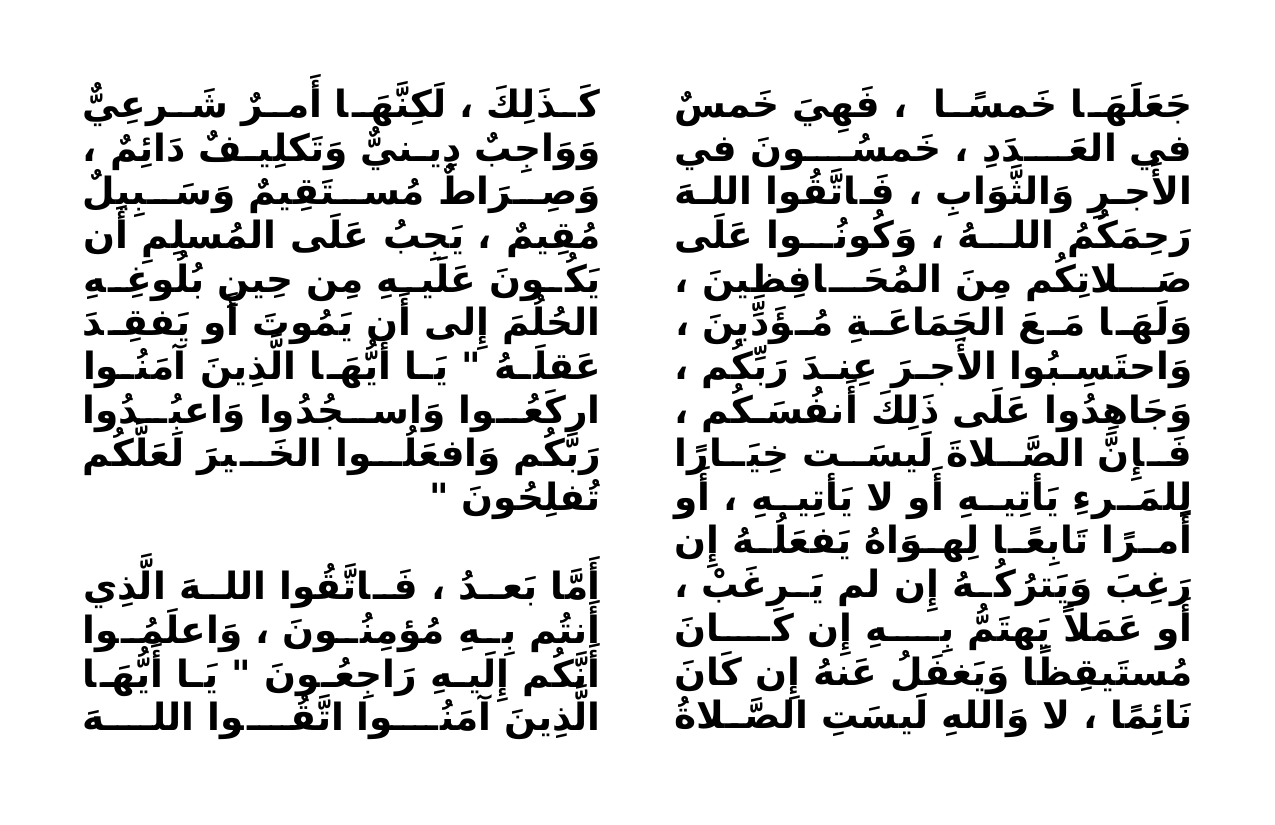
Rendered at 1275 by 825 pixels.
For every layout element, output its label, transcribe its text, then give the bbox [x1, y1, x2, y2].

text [674, 83, 1192, 737]
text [83, 83, 601, 519]
